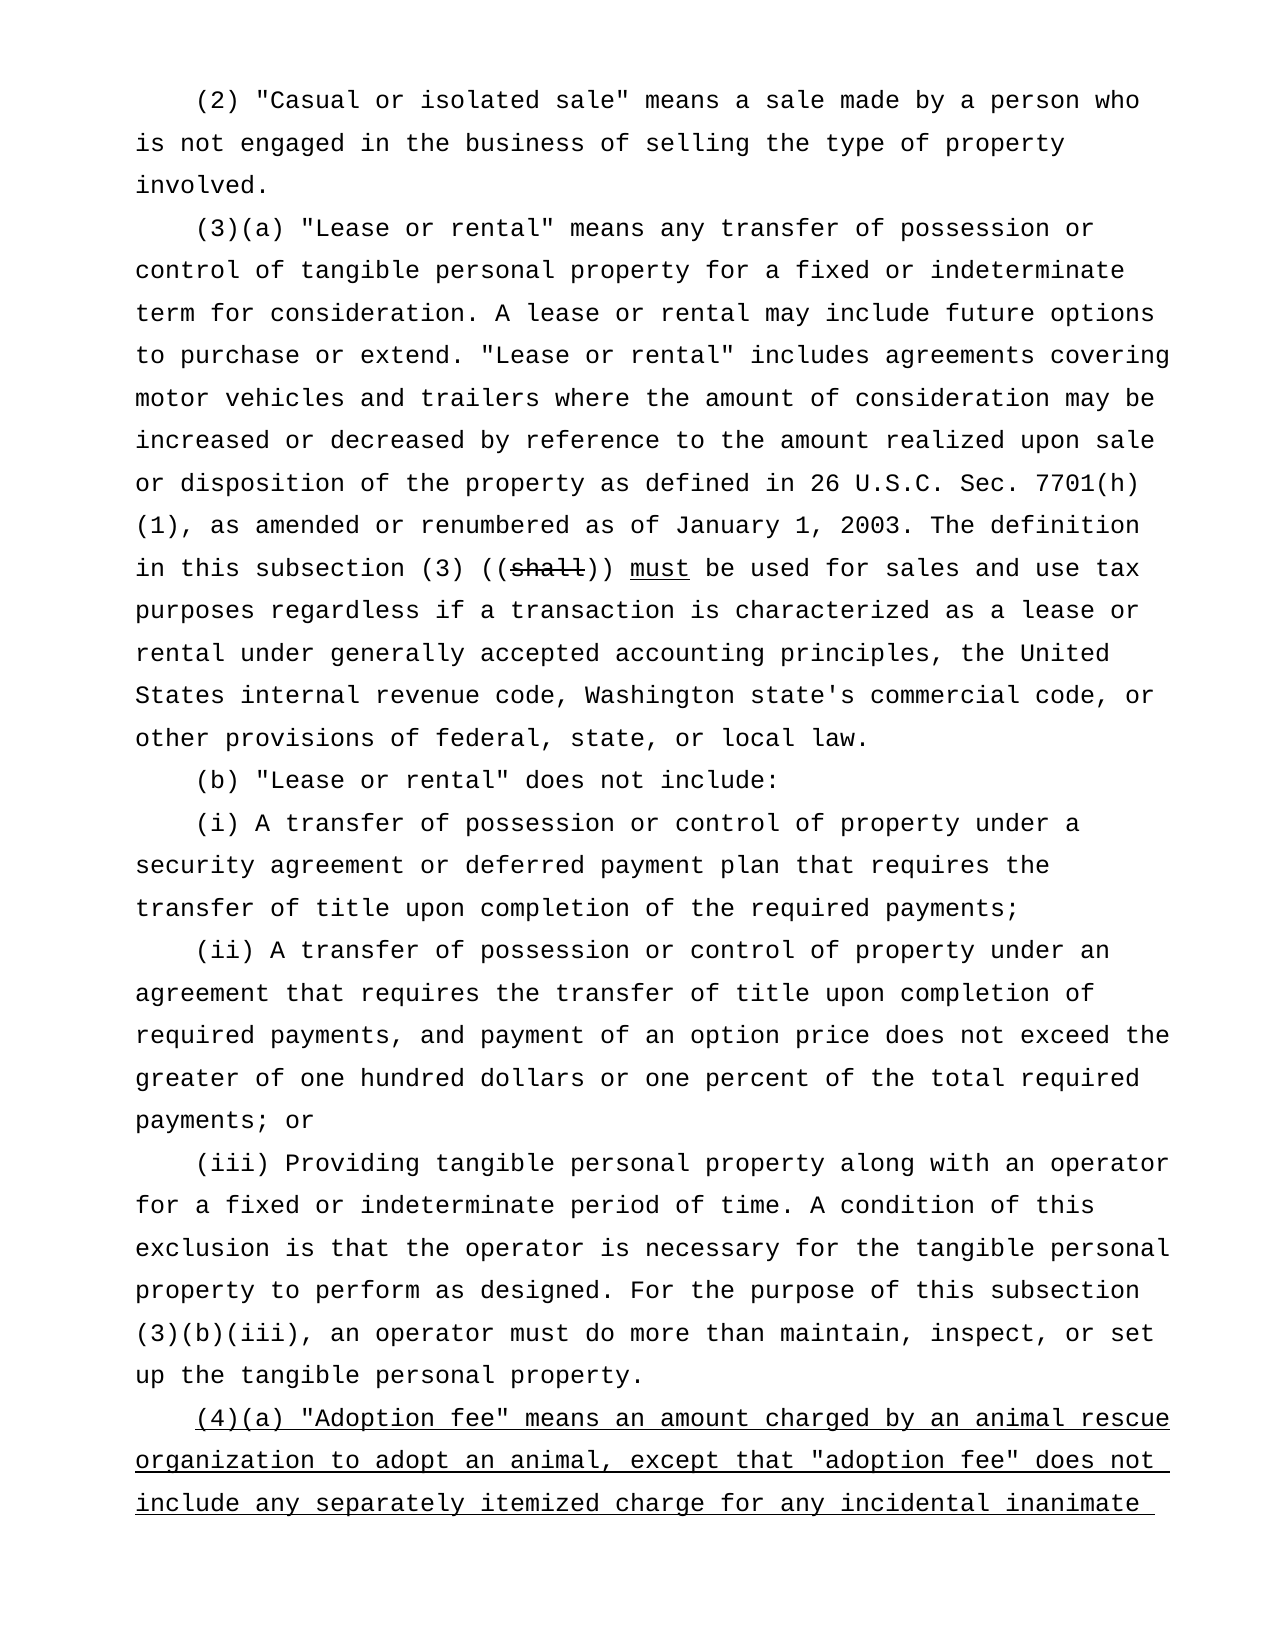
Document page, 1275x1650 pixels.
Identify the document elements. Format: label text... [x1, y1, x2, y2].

text (ii) A transfer of possession or control of property under an agreement that requires the transfer of title upon completion of required payments, and payment of an option price does not exceed the greater of one hundred dollars or one percent of the total required payments; or [135, 925, 1170, 1137]
text (b) "Lease or rental" does not include: [135, 755, 1170, 797]
text (iii) Providing tangible personal property along with an operator for a fixed or indeterminate period of time. A condition of this exclusion is that the operator is necessary for the tangible personal property to perform as designed. For the purpose of this subsection (3)(b)(iii), an operator must do more than maintain, inspect, or set up the tangible personal property. [135, 1137, 1170, 1392]
text (3)(a) "Lease or rental" means any transfer of possession or control of tangible personal property for a fixed or indeterminate term for consideration. A lease or rental may include future options to purchase or extend. "Lease or rental" includes agreements covering motor vehicles and trailers where the amount of consideration may be increased or decreased by reference to the amount realized upon sale or disposition of the property as defined in 26 U.S.C. Sec. 7701(h)(1), as amended or renumbered as of January 1, 2003. The definition in this subsection (3) ((shall)) must be used for sales and use tax purposes regardless if a transaction is characterized as a lease or rental under generally accepted accounting principles, the United States internal revenue code, Washington state's commercial code, or other provisions of federal, state, or local law. [135, 202, 1170, 755]
text (2) "Casual or isolated sale" means a sale made by a person who is not engaged in the business of selling the type of property involved. [135, 75, 1170, 202]
text (i) A transfer of possession or control of property under a security agreement or deferred payment plan that requires the transfer of title upon completion of the required payments; [135, 797, 1170, 925]
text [135, 1473, 1170, 1520]
